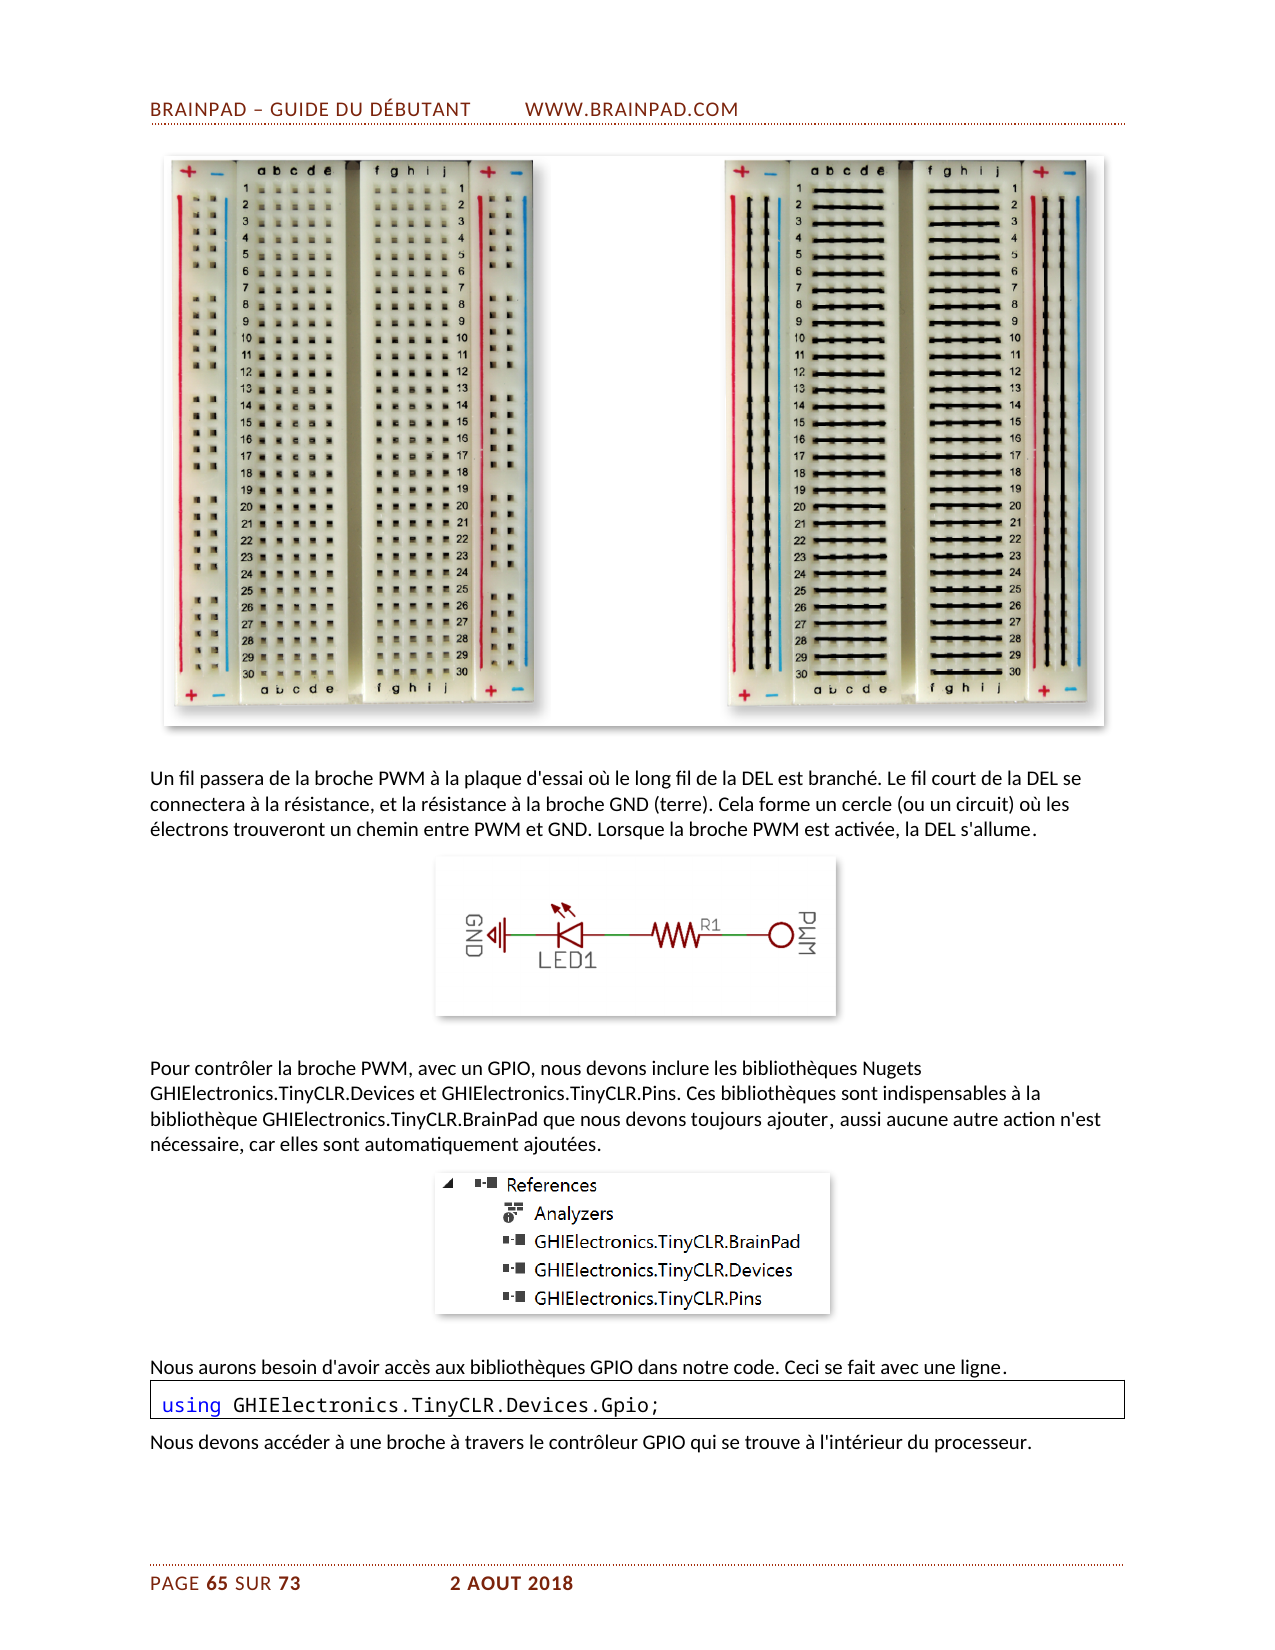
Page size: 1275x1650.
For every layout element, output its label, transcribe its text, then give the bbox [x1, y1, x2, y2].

text Un fil passera de la broche PWM à la plaque d'essai où le long fil de la DEL est branché. Le fil court de la DEL se connectera à la résistance, et la résistance à la broche GND (terre). Cela forme un cercle (ou un circuit) où les électrons trouveront un chemin entre PWM et GND. Lorsque la broche PWM est activée, la DEL s'allume. [150, 765, 1125, 842]
text Nous aurons besoin d'avoir accès aux bibliothèques GPIO dans notre code. Ceci se fait avec une ligne. [150, 1354, 1125, 1379]
picture [164, 156, 1104, 726]
text Pour contrôler la broche PWM, avec un GPIO, nous devons inclure les bibliothèques Nugets GHIElectronics.TinyCLR.Devices et GHIElectronics.TinyCLR.Pins. Ces bibliothèques sont indispensables à la bibliothèque GHIElectronics.TinyCLR.BrainPad que nous devons toujours ajouter, aussi aucune autre action n'est nécessaire, car elles sont automatiquement ajoutées. [150, 1055, 1125, 1157]
picture [435, 1173, 830, 1314]
table_header using GHIElectronics.TinyCLR.Devices.Gpio; [151, 1381, 1124, 1418]
text Nous devons accéder à une broche à travers le contrôleur GPIO qui se trouve à l'intérieur du processeur. [150, 1429, 1125, 1455]
picture [436, 857, 835, 1016]
